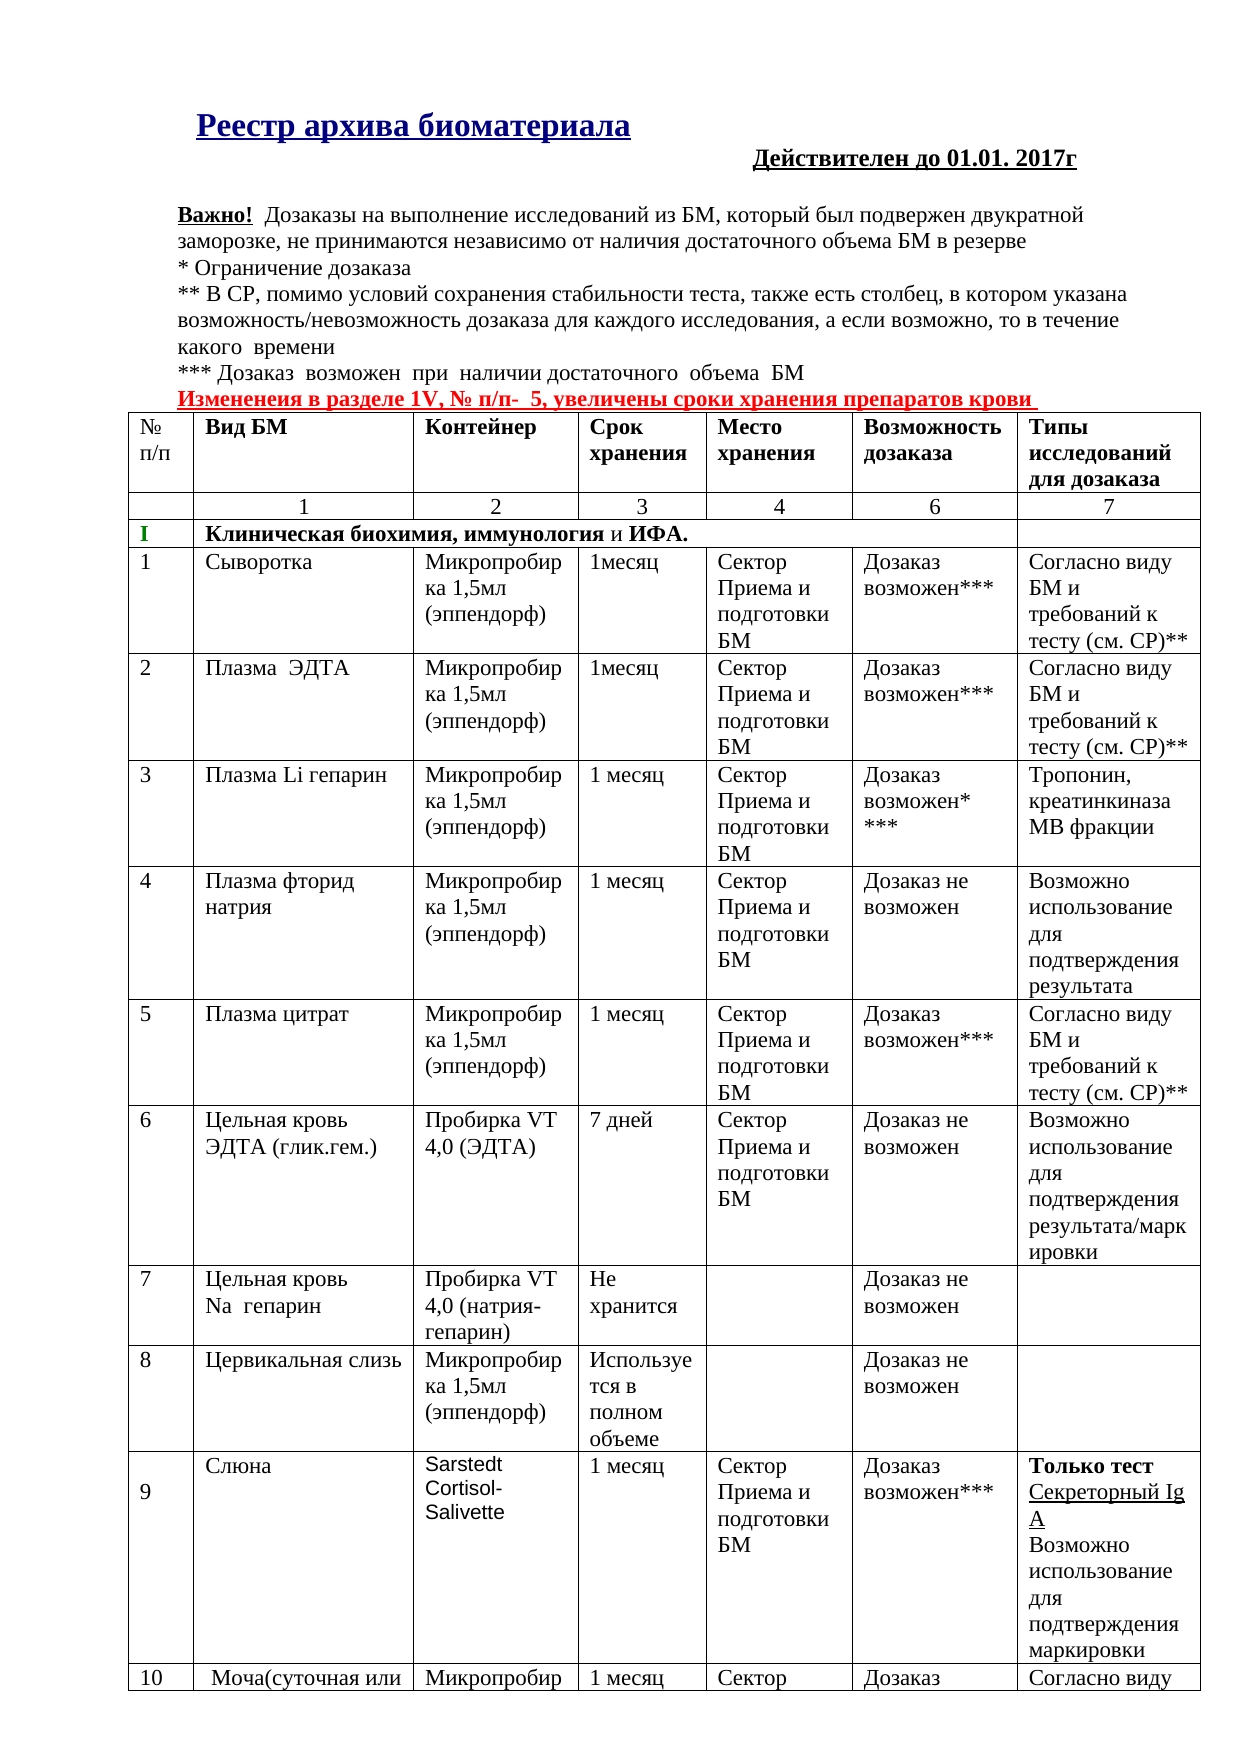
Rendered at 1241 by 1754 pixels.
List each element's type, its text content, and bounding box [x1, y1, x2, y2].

table_cell 2 [129, 654, 193, 759]
table_cell 1 месяц [579, 1000, 706, 1105]
table_header Возможность дозаказа [853, 413, 1017, 492]
table_cell 7 [1018, 493, 1200, 519]
text Важно! Дозаказы на выполнение исследований из БМ, который был подвержен двукратной заморозке, не принимаются независимо от наличия достаточного объема БМ в резерве [177, 201, 1152, 254]
table_cell Сектор Приема и подготовки БМ [707, 1000, 852, 1105]
table_cell 1 месяц [579, 1452, 706, 1663]
table_cell [1018, 1346, 1200, 1451]
table_cell Микропробирка 1,5мл (эппендорф) [414, 867, 578, 999]
table_cell 3 [129, 761, 193, 866]
table_cell Не хранится [579, 1266, 706, 1344]
table_cell 1 месяц [579, 1664, 706, 1690]
table_cell 3 [579, 493, 706, 519]
table_cell 7 дней [579, 1106, 706, 1264]
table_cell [707, 1452, 852, 1663]
table_cell 4 [707, 493, 852, 519]
table_cell [1018, 520, 1200, 547]
table_header № п/п [129, 413, 193, 492]
text Реестр архива биоматериала [177, 105, 1152, 143]
table_cell Дозаказ возможен*** [853, 1000, 1017, 1105]
table_cell Согласно виду БМ и требований к тесту (см. СР)** [1018, 548, 1200, 653]
table_cell 1 [194, 493, 413, 519]
table_header Вид БМ [194, 413, 413, 492]
table_cell 1месяц [579, 654, 706, 759]
table_cell Сектор Приема и подготовки БМ [707, 548, 852, 653]
table_cell [707, 1266, 852, 1344]
table_cell Дозаказ не возможен [853, 867, 1017, 999]
table_header Место хранения [707, 413, 852, 492]
table_cell Микропробирка 1,5мл (эппендорф) [414, 1000, 578, 1105]
table_cell 10 [129, 1664, 193, 1690]
text Измененеия в разделе 1V, № п/п- 5, увеличены сроки хранения препаратов крови [177, 385, 1152, 412]
table_cell Сектор Приема и подготовки БМ [707, 1106, 852, 1264]
table_cell I [129, 520, 193, 547]
table_cell 9 [129, 1452, 193, 1663]
table_cell Согласно виду БМ и требований к тесту (см. СР)** [1018, 1000, 1200, 1105]
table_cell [707, 1664, 852, 1690]
table_cell Микропробирка 1,5мл (эппендорф) [414, 654, 578, 759]
table_cell Слюна [194, 1452, 413, 1663]
table_cell Дозаказ не возможен [853, 1266, 1017, 1344]
text ** В СР, помимо условий сохранения стабильности теста, также есть столбец, в котором указана возможность/невозможность дозаказа для каждого исследования, а если возможно, то в течение какого времени [177, 280, 1152, 359]
table_cell 7 [129, 1266, 193, 1344]
table_cell Сыворотка [194, 548, 413, 653]
table_cell Плазма цитрат [194, 1000, 413, 1105]
table_cell Цервикальная слизь [194, 1346, 413, 1451]
table_cell Пробирка VT 4,0 (ЭДТА) [414, 1106, 578, 1264]
table_cell Sarstedt Cortisol-Salivette [414, 1452, 578, 1663]
table_header Типы исследований для дозаказа [1018, 413, 1200, 492]
table_cell Дозаказ не возможен [853, 1106, 1017, 1264]
table_cell Возможно использование для подтверждения результата/маркировки [1018, 1106, 1200, 1264]
table_cell [1018, 1266, 1200, 1344]
table_cell Плазма ЭДТА [194, 654, 413, 759]
table_cell 5 [129, 1000, 193, 1105]
table_cell Используется в полном объеме [579, 1346, 706, 1451]
table_cell Цельная кровь Na гепарин [194, 1266, 413, 1344]
table_cell [129, 493, 193, 519]
table_cell Только тест Секреторный Ig A Возможно использование для подтверждения маркировки [1018, 1452, 1200, 1663]
table_cell 1 месяц [579, 867, 706, 999]
table_cell Сектор Приема и подготовки БМ [707, 654, 852, 759]
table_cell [194, 1664, 413, 1690]
table_cell Сектор Приема и подготовки БМ [707, 867, 852, 999]
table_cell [414, 1664, 578, 1690]
table_cell Плазма Li гепарин [194, 761, 413, 866]
table_cell Дозаказ возможен* *** [853, 761, 1017, 866]
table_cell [1018, 1664, 1200, 1690]
table_cell Дозаказ возможен*** [853, 548, 1017, 653]
table_cell 1месяц [579, 548, 706, 653]
table_header Срок хранения [579, 413, 706, 492]
table_cell Дозаказ возможен*** [853, 1664, 1017, 1690]
table_cell Клиническая биохимия, иммунология и ИФА. [194, 520, 1017, 547]
table_cell Возможно использование для подтверждения результата [1018, 867, 1200, 999]
table_cell Дозаказ не возможен [853, 1346, 1017, 1451]
table_cell 6 [853, 493, 1017, 519]
table_cell 2 [414, 493, 578, 519]
text * Ограничение дозаказа [177, 254, 1152, 280]
table_cell Микропробирка 1,5мл (эппендорф) [414, 1346, 578, 1451]
table_cell 4 [129, 867, 193, 999]
table_cell Плазма фторид натрия [194, 867, 413, 999]
table_cell Микропробирка 1,5мл (эппендорф) [414, 761, 578, 866]
table_cell Тропонин, креатинкиназа МВ фракции [1018, 761, 1200, 866]
table_cell Дозаказ возможен*** [853, 654, 1017, 759]
table_cell Согласно виду БМ и требований к тесту (см. СР)** [1018, 654, 1200, 759]
table_cell Цельная кровь ЭДТА (глик.гем.) [194, 1106, 413, 1264]
text Действителен до 01.01. 2017г [177, 143, 1152, 172]
table_cell Микропробирка 1,5мл (эппендорф) [414, 548, 578, 653]
table_cell [707, 1346, 852, 1451]
table_cell 1 [129, 548, 193, 653]
table_cell 6 [129, 1106, 193, 1264]
table_cell Пробирка VT 4,0 (натрия-гепарин) [414, 1266, 578, 1344]
table_cell Сектор Приема и подготовки БМ [707, 761, 852, 866]
table_header Контейнер [414, 413, 578, 492]
table_cell 8 [129, 1346, 193, 1451]
text *** Дозаказ возможен при наличии достаточного объема БМ [177, 359, 1152, 385]
table_cell Дозаказ возможен*** [853, 1452, 1017, 1663]
table_cell 1 месяц [579, 761, 706, 866]
